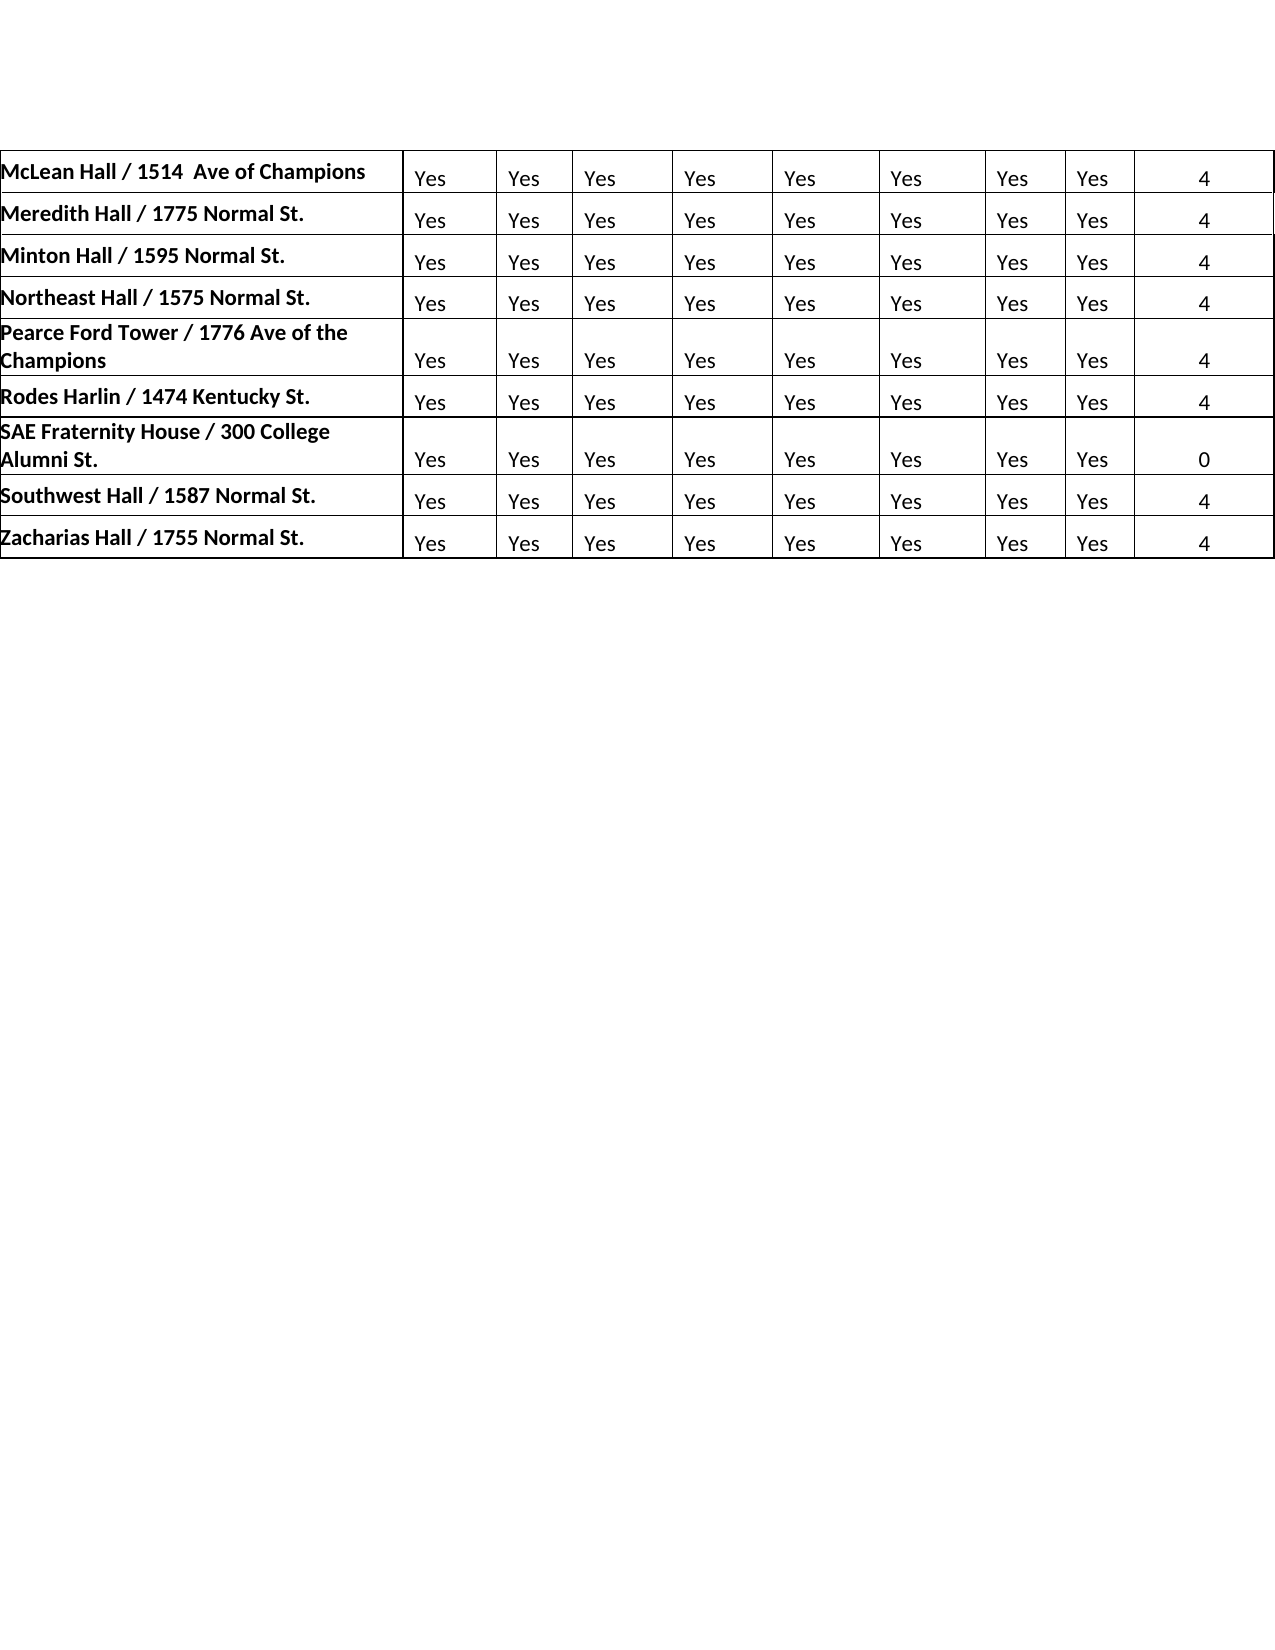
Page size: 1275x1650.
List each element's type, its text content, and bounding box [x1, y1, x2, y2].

table_cell Yes [986, 277, 1065, 317]
table_cell Yes [573, 475, 672, 515]
table_cell Yes [880, 516, 985, 557]
table_cell SAE Fraternity House / 300 College Alumni St. [1, 418, 402, 473]
table_cell Yes [773, 319, 879, 374]
table_cell Yes [1066, 418, 1134, 473]
table_cell Yes [880, 235, 985, 276]
table_cell Yes [404, 151, 496, 192]
table_cell Yes [404, 475, 496, 515]
table_cell Yes [497, 235, 572, 276]
table_cell Yes [573, 235, 672, 276]
table_cell Yes [497, 151, 572, 192]
table_cell Yes [773, 193, 879, 234]
table_cell Yes [404, 235, 496, 276]
table_cell Yes [880, 193, 985, 234]
table_cell Rodes Harlin / 1474 Kentucky St. [1, 376, 402, 416]
table_cell Yes [986, 376, 1065, 416]
table_cell Yes [573, 277, 672, 317]
table_cell 4 [1135, 277, 1273, 317]
table_cell Yes [986, 151, 1065, 192]
table_cell Yes [773, 376, 879, 416]
table_cell Southwest Hall / 1587 Normal St. [1, 475, 402, 515]
table_cell Yes [573, 151, 672, 192]
table_cell Yes [673, 235, 772, 276]
table_cell Yes [1066, 235, 1134, 276]
table_cell Yes [773, 151, 879, 192]
table_cell 4 [1135, 234, 1273, 276]
table_cell Yes [986, 418, 1065, 473]
table_cell Yes [880, 319, 985, 374]
table_cell Yes [404, 376, 496, 416]
table_cell Yes [497, 193, 572, 234]
table_cell Yes [573, 418, 672, 473]
table_cell McLean Hall / 1514 Ave of Champions [1, 151, 402, 192]
table_cell Yes [404, 193, 496, 234]
table_cell Meredith Hall / 1775 Normal St. [1, 193, 402, 234]
table_cell Yes [986, 193, 1065, 234]
table_cell Yes [773, 418, 879, 473]
table_cell Yes [573, 516, 672, 557]
table_cell Yes [1066, 277, 1134, 317]
table_cell Yes [673, 376, 772, 416]
table_cell Northeast Hall / 1575 Normal St. [1, 277, 402, 317]
table_cell Yes [673, 516, 772, 557]
table_cell Yes [986, 319, 1065, 374]
table_cell Yes [673, 277, 772, 317]
table_cell Yes [880, 418, 985, 473]
table_cell Yes [1066, 376, 1134, 416]
table_cell Yes [773, 235, 879, 276]
table_cell 4 [1135, 516, 1273, 557]
table_cell Yes [497, 418, 572, 473]
table_cell Yes [1066, 151, 1134, 192]
table_cell Yes [573, 376, 672, 416]
table_cell Yes [986, 475, 1065, 515]
table_cell 0 [1135, 418, 1273, 473]
table_cell Yes [497, 376, 572, 416]
table_cell Yes [673, 193, 772, 234]
table_cell 4 [1135, 192, 1273, 234]
table_cell Yes [497, 319, 572, 374]
table_cell Yes [1066, 193, 1134, 234]
table_cell 4 [1135, 319, 1273, 374]
table_cell Yes [773, 516, 879, 557]
table_cell Yes [773, 475, 879, 515]
table_cell Yes [404, 418, 496, 473]
table_cell Yes [573, 319, 672, 374]
table_cell Yes [497, 516, 572, 557]
table_cell Yes [404, 516, 496, 557]
table_cell Yes [1066, 475, 1134, 515]
table_cell Yes [497, 277, 572, 317]
table_cell Yes [1066, 319, 1134, 374]
table_cell 4 [1135, 151, 1273, 192]
table_cell Pearce Ford Tower / 1776 Ave of the Champions [1, 319, 402, 374]
table_cell Yes [880, 475, 985, 515]
table_cell Yes [404, 277, 496, 317]
table_cell Yes [673, 151, 772, 192]
table_cell Yes [986, 235, 1065, 276]
table_cell 4 [1135, 475, 1273, 515]
table_cell Yes [497, 475, 572, 515]
table_cell Minton Hall / 1595 Normal St. [1, 235, 402, 276]
table_cell Yes [673, 418, 772, 473]
table_cell Yes [773, 277, 879, 317]
table_cell 4 [1135, 376, 1273, 416]
table_cell Yes [880, 151, 985, 192]
table_cell Yes [986, 516, 1065, 557]
table_cell Yes [880, 277, 985, 317]
table_cell Yes [573, 193, 672, 234]
table_cell Yes [1066, 516, 1134, 557]
table_cell Yes [880, 376, 985, 416]
table_cell Zacharias Hall / 1755 Normal St. [1, 516, 402, 557]
table_cell Yes [404, 319, 496, 374]
table_cell Yes [673, 475, 772, 515]
table_cell Yes [673, 319, 772, 374]
